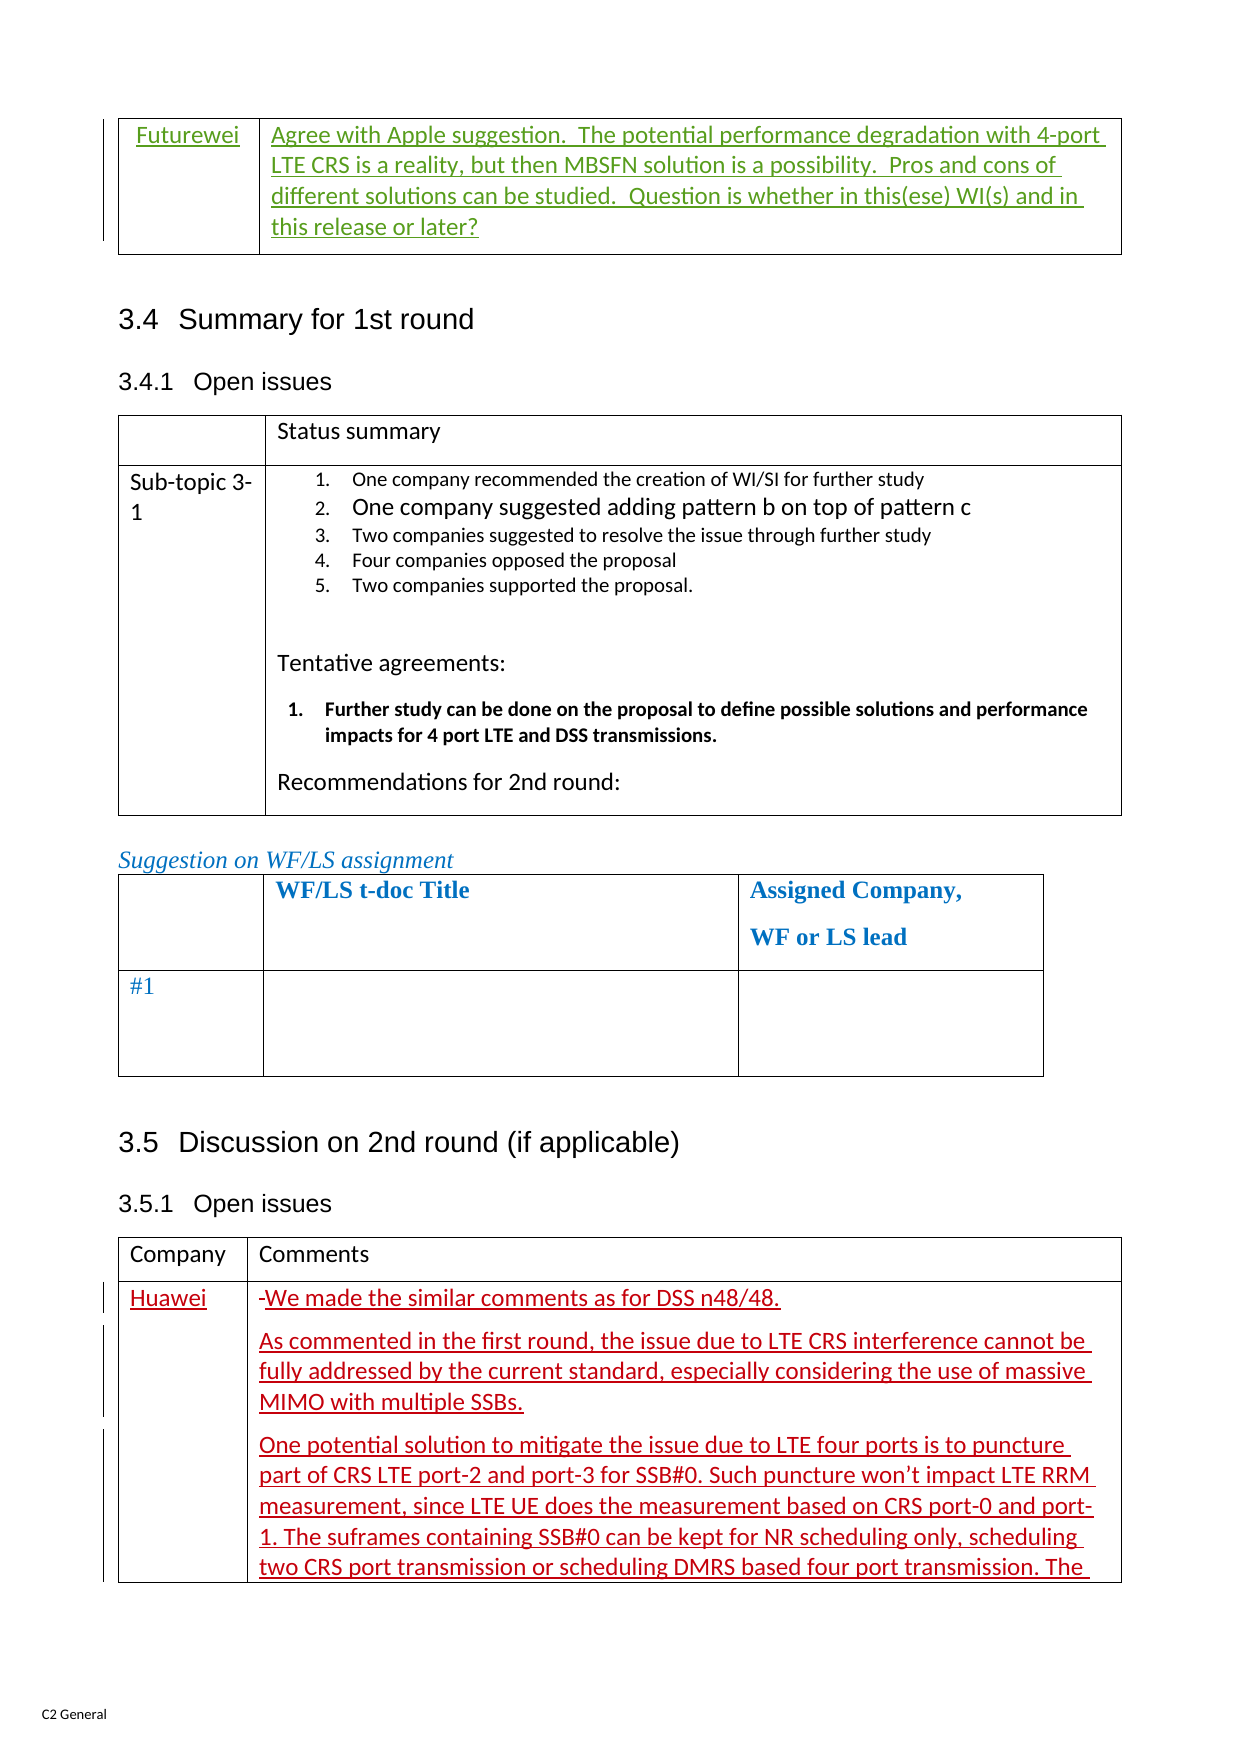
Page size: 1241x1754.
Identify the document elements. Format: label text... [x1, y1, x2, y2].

table_cell [260, 119, 1121, 254]
text Suggestion on WF/LS assignment [118, 845, 1122, 874]
subtitle Open issues [118, 1189, 1122, 1218]
table_header [119, 416, 265, 465]
table_header Assigned Company, WF or LS lead [739, 875, 1043, 970]
table_cell [119, 119, 259, 254]
table_cell [248, 1282, 1121, 1582]
subtitle Discussion on 2nd round (if applicable) [118, 1124, 1122, 1158]
table_header Company [119, 1238, 247, 1281]
table_header Comments [248, 1238, 1121, 1281]
table_cell [739, 971, 1043, 1076]
table_cell One company recommended the creation of WI/SI for further study One company suggested adding pattern b on top of pattern c Two companies suggested to resolve the issue through further study Four companies opposed the proposal Two companies supported the proposal. Tentative agreements: Further study can be done on the proposal to define possible solutions and performance impacts for 4 port LTE and DSS transmissions. Recommendations for 2nd round: [266, 466, 1121, 815]
table_cell Sub-topic 3-1 [119, 466, 265, 815]
table_header WF/LS t-doc Title [264, 875, 738, 970]
table_cell [264, 971, 738, 1076]
subtitle Summary for 1st round [118, 302, 1122, 336]
table_cell [119, 1282, 247, 1582]
subtitle Open issues [118, 367, 1122, 396]
table_header [119, 875, 263, 970]
table_cell #1 [119, 971, 263, 1076]
table_header Status summary [266, 416, 1121, 465]
